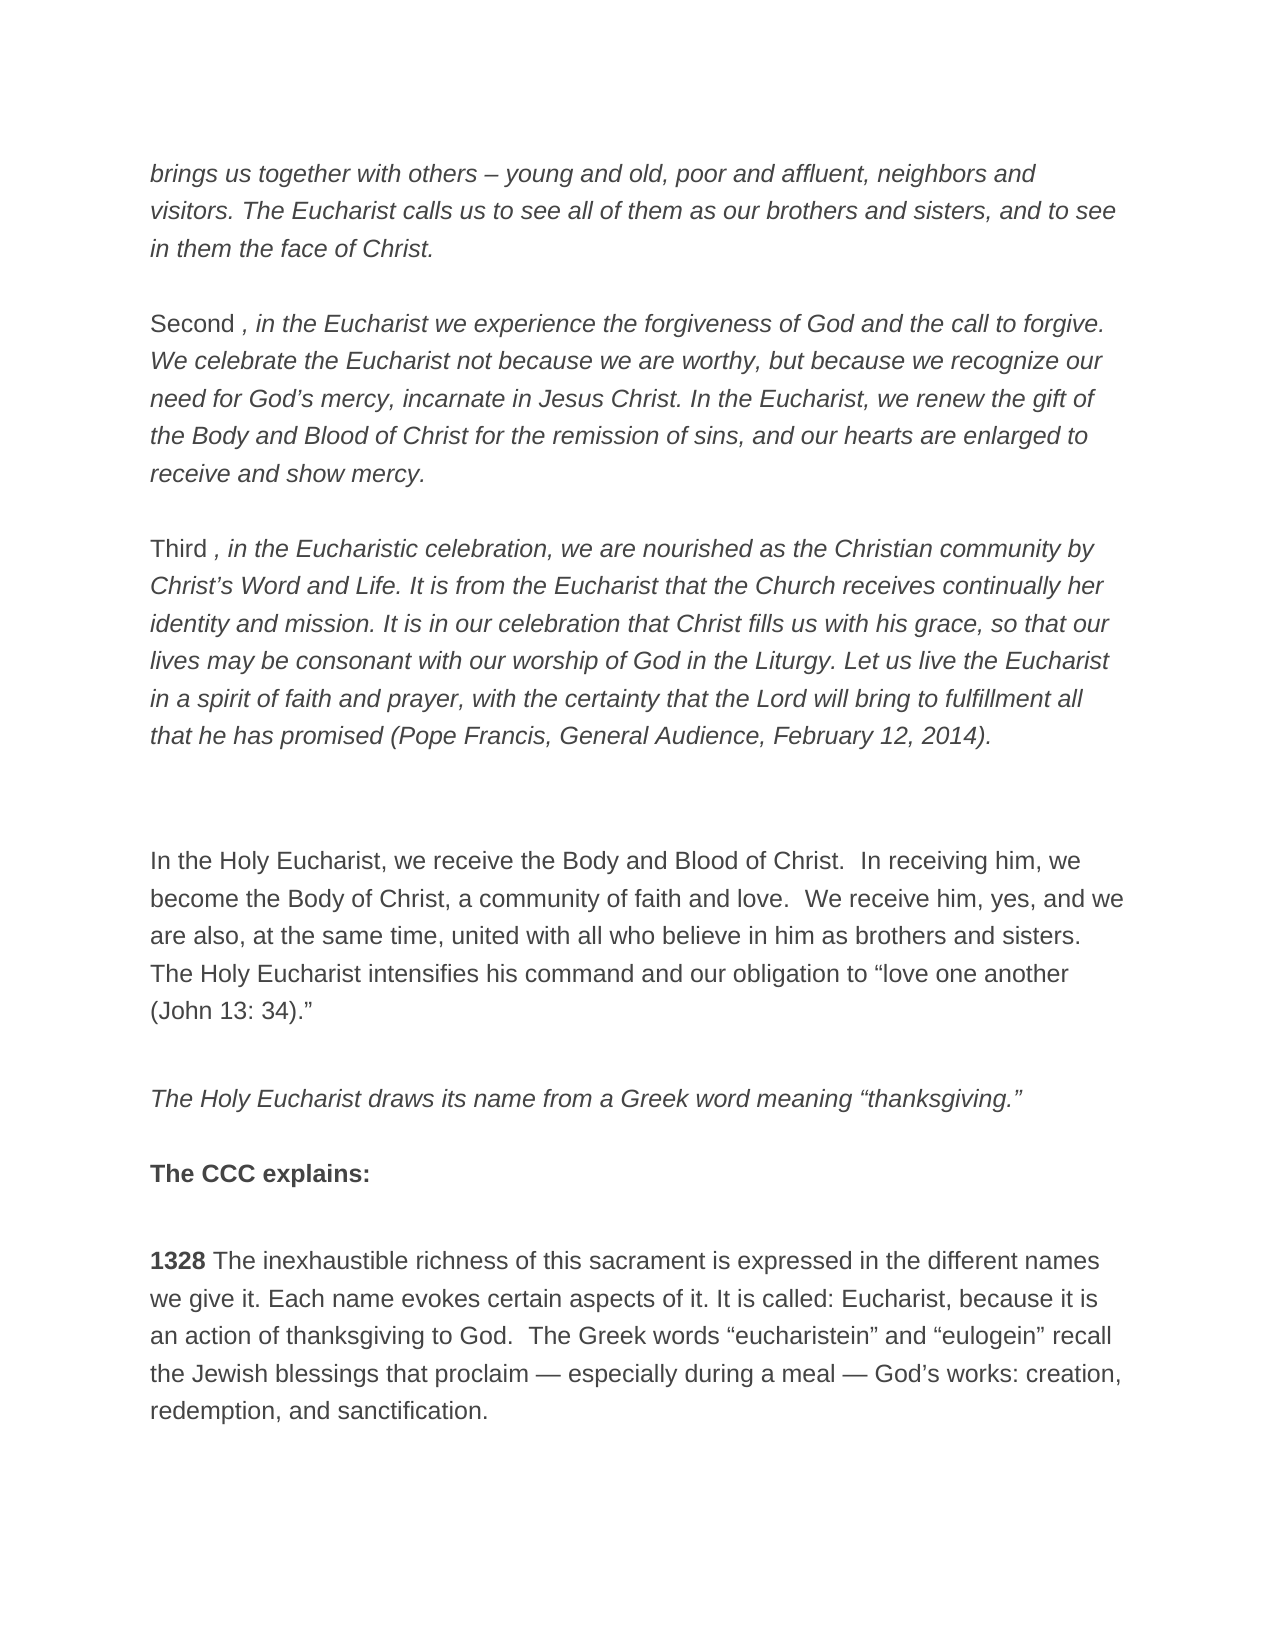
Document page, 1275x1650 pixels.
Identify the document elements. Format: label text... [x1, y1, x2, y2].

text The Holy Eucharist draws its name from a Greek word meaning “thanksgiving.” The CCC explains: [150, 1075, 1125, 1187]
text 1328 The inexhaustible richness of this sacrament is expressed in the different names we give it. Each name evokes certain aspects of it. It is called: Eucharist, because it is an action of thanksgiving to God. The Greek words “eucharistein” and “eulogein” recall the Jewish blessings that proclaim — especially during a meal — God’s works: creation, redemption, and sanctification. [150, 1237, 1125, 1462]
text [150, 150, 1125, 787]
text In the Holy Eucharist, we receive the Body and Blood of Christ. In receiving him, we become the Body of Christ, a community of faith and love. We receive him, yes, and we are also, at the same time, united with all who believe in him as brothers and sisters. The Holy Eucharist intensifies his command and our obligation to “love one another (John 13: 34).” [150, 837, 1125, 1025]
